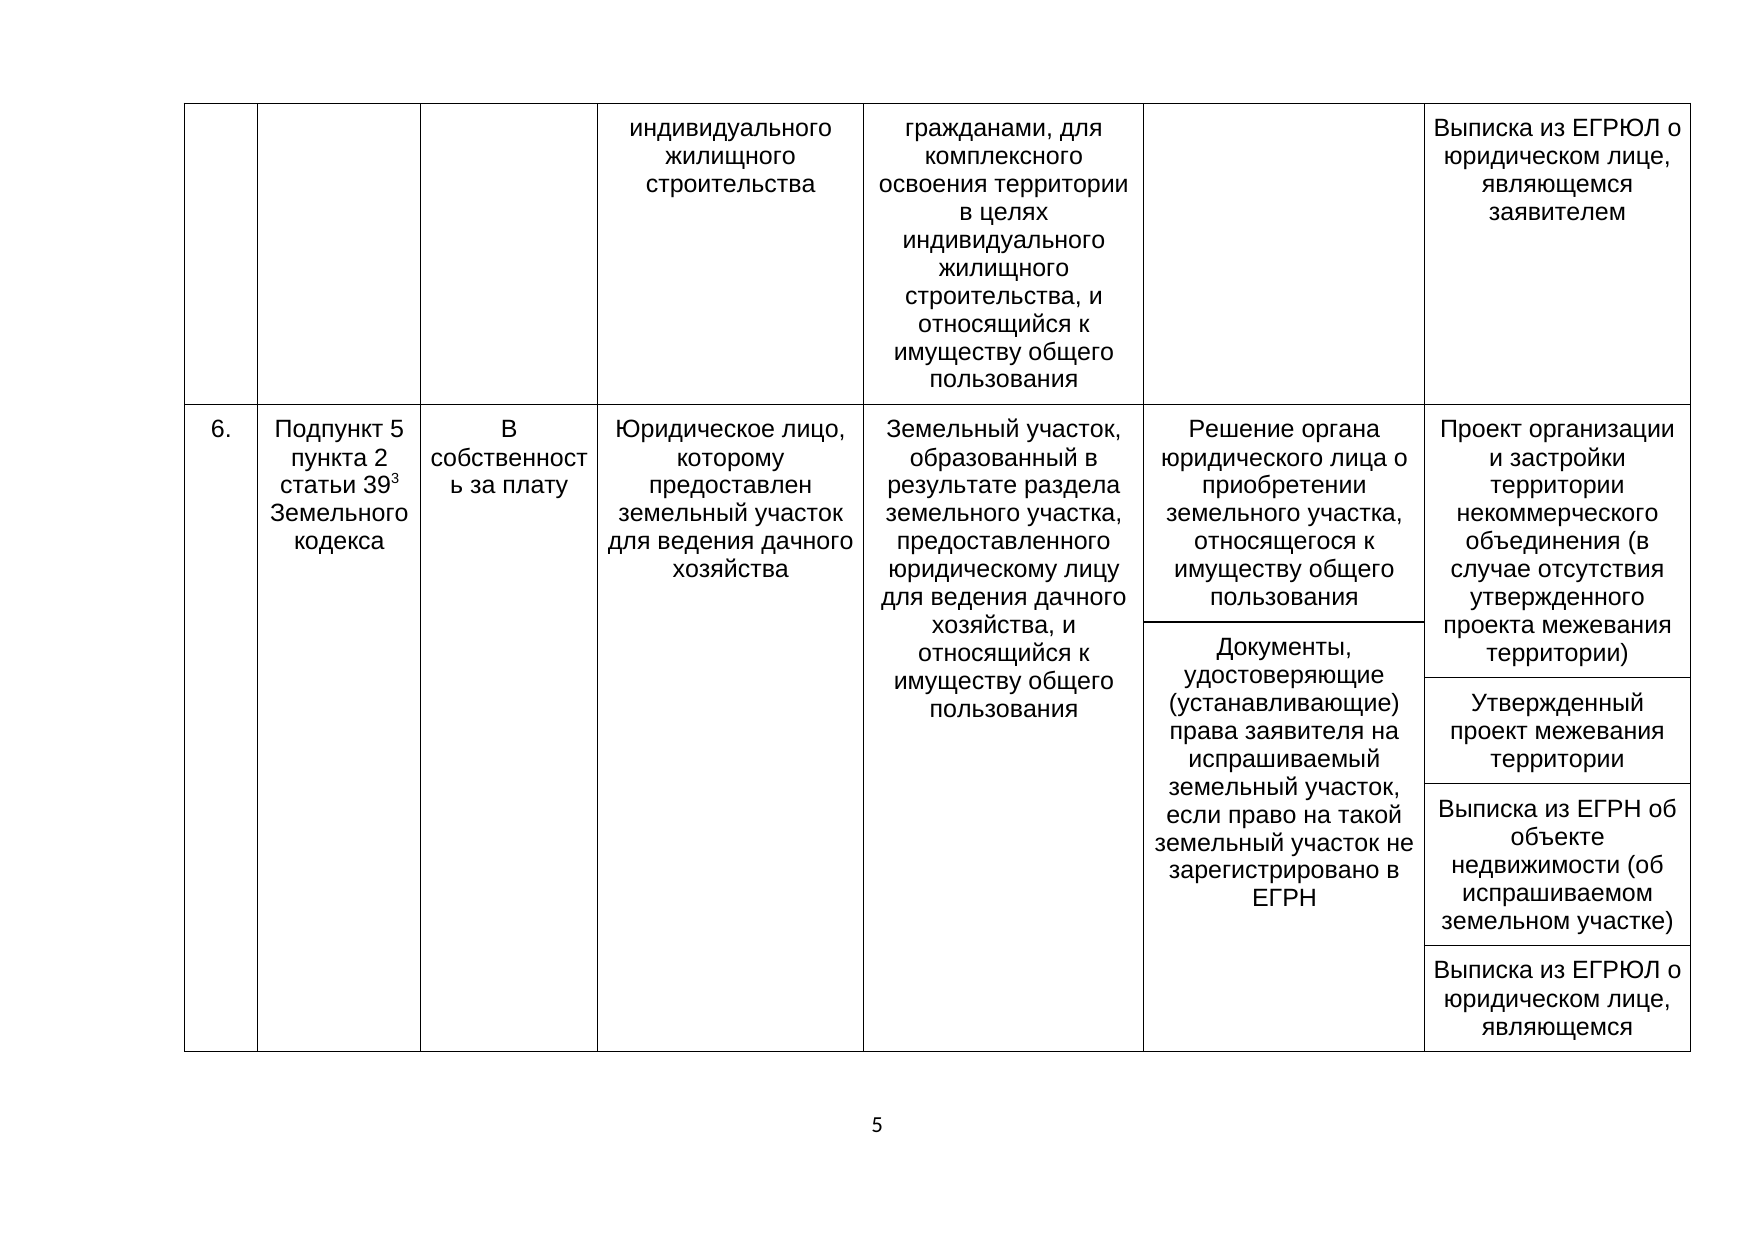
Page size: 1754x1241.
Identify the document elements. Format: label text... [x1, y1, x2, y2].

table_cell Юридическое лицо, которому предоставлен земельный участок для ведения дачного хозяйства [598, 405, 863, 1051]
table_cell Подпункт 5 пункта 2 статьи 393 Земельного кодекса [258, 405, 420, 1051]
table_cell В собственность за плату [421, 405, 597, 1051]
table_cell Земельный участок, образованный в результате раздела земельного участка, предоставленного юридическому лицу для ведения дачного хозяйства, и относящийся к имуществу общего пользования [864, 405, 1143, 1051]
table_cell 6. [185, 405, 257, 1051]
table_cell Утвержденный проект межевания территории [1425, 678, 1690, 783]
table_cell Выписка из ЕГРЮЛ о юридическом лице, являющемся заявителем [1425, 104, 1690, 404]
table_cell Решение органа юридического лица о приобретении земельного участка, относящегося к имуществу общего пользования [1144, 405, 1424, 621]
table_cell Выписка из ЕГРН об объекте недвижимости (об испрашиваемом земельном участке) [1425, 784, 1690, 945]
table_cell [1425, 946, 1690, 1051]
table_cell Проект организации и застройки территории некоммерческого объединения (в случае отсутствия утвержденного проекта межевания территории) [1425, 405, 1690, 677]
table_cell Документы, удостоверяющие (устанавливающие) права заявителя на испрашиваемый земельный участок, если право на такой земельный участок не зарегистрировано в ЕГРН [1144, 623, 1424, 1051]
